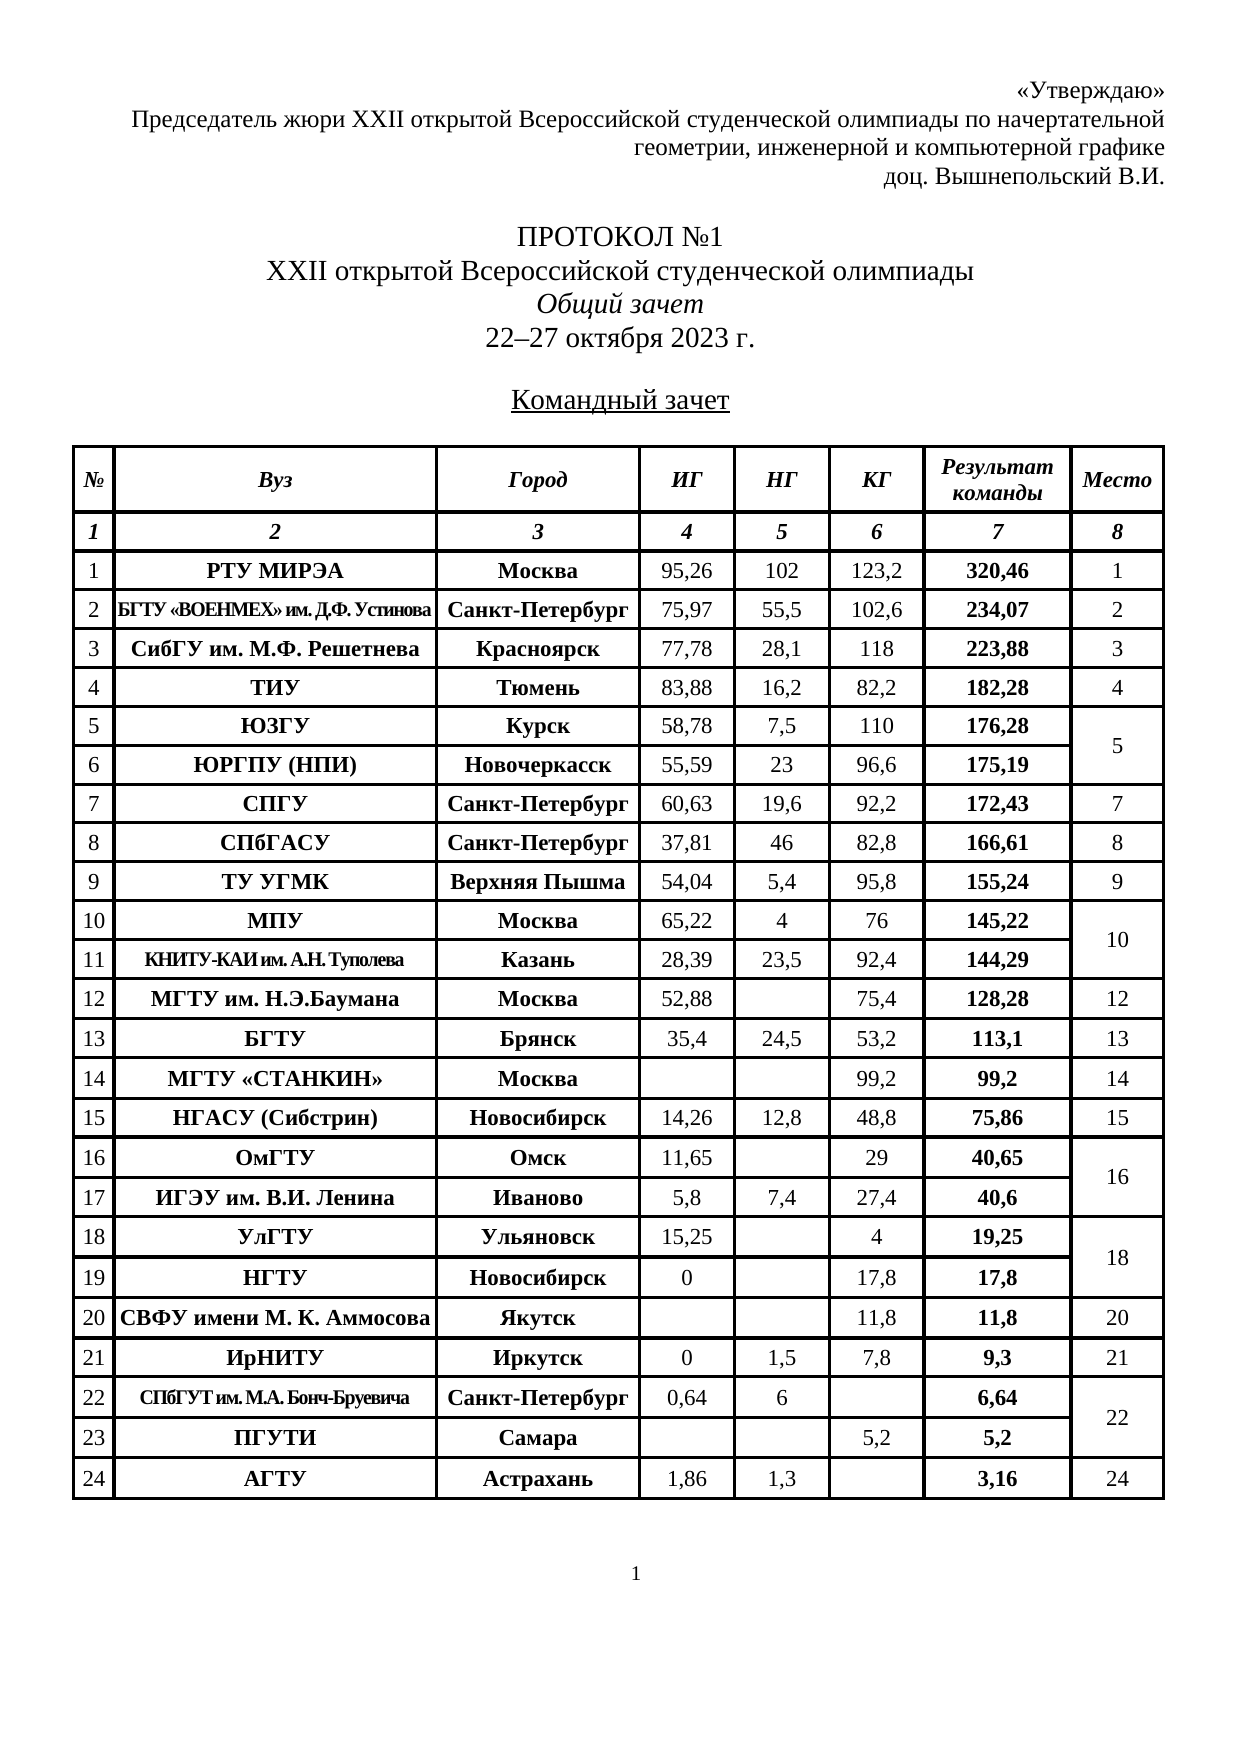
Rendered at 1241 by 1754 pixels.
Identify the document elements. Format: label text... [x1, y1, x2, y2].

table_cell 58,78 [641, 708, 733, 743]
table_header Результат команды [926, 448, 1069, 510]
table_header Вуз [116, 448, 435, 510]
table_cell [736, 1059, 828, 1097]
table_cell 13 [75, 1020, 112, 1056]
table_cell 75,97 [641, 591, 733, 627]
table_cell 2 [116, 514, 435, 549]
table_cell СПГУ [116, 786, 435, 821]
table_cell 1 [75, 514, 112, 549]
table_header КГ [831, 448, 922, 510]
table_cell 23,5 [736, 941, 828, 977]
table_cell 182,28 [926, 669, 1069, 705]
table_cell 8 [1073, 514, 1162, 549]
table_cell 20 [75, 1299, 112, 1336]
table_cell СПбГУТ им. М.А. Бонч-Бруевича [116, 1378, 435, 1416]
table_cell СибГУ им. М.Ф. Решетнева [116, 630, 435, 666]
table_cell 6,64 [926, 1378, 1069, 1416]
table_cell ИрНИТУ [116, 1340, 435, 1375]
table_cell 14 [1073, 1059, 1162, 1097]
table_cell 18 [75, 1218, 112, 1255]
table_cell Москва [438, 553, 638, 588]
table_cell Санкт-Петербург [438, 1378, 638, 1416]
table_cell [736, 1259, 828, 1296]
table_cell 10 [1073, 902, 1162, 977]
table_cell 102,6 [831, 591, 922, 627]
table_cell 4 [736, 902, 828, 938]
table_cell Новосибирск [438, 1259, 638, 1296]
table_cell 3,16 [926, 1459, 1069, 1497]
table_cell 27,4 [831, 1179, 922, 1215]
text «Утверждаю» Председатель жюри XXII открытой Всероссийской студенческой олимпиады по начертательной геометрии, инженерной и компьютерной графике доц. Вышнепольский В.И. [75, 75, 1165, 190]
table_cell [641, 1299, 733, 1336]
table_cell 23 [75, 1419, 112, 1456]
table_cell 11,8 [926, 1299, 1069, 1336]
table_header № [75, 448, 112, 510]
table_cell 175,19 [926, 747, 1069, 782]
table_cell 21 [75, 1340, 112, 1375]
table_cell 14,26 [641, 1100, 733, 1135]
table_cell 60,63 [641, 786, 733, 821]
table_cell [736, 980, 828, 1017]
table_cell 48,8 [831, 1100, 922, 1135]
table_cell Иваново [438, 1179, 638, 1215]
table_cell Астрахань [438, 1459, 638, 1497]
table_cell 12 [1073, 980, 1162, 1017]
table_cell УлГТУ [116, 1218, 435, 1255]
table_cell 2 [1073, 591, 1162, 627]
table_cell НГТУ [116, 1259, 435, 1296]
table_cell 53,2 [831, 1020, 922, 1056]
table_cell 17,8 [926, 1259, 1069, 1296]
table_cell 144,29 [926, 941, 1069, 977]
table_cell 19,6 [736, 786, 828, 821]
table_cell 54,04 [641, 863, 733, 899]
table_cell 99,2 [926, 1059, 1069, 1097]
table_cell Казань [438, 941, 638, 977]
table_cell 19 [75, 1259, 112, 1296]
table_cell [831, 1459, 922, 1497]
table_cell 166,61 [926, 824, 1069, 860]
table_cell 320,46 [926, 553, 1069, 588]
table_cell СПбГАСУ [116, 824, 435, 860]
table_cell Ульяновск [438, 1218, 638, 1255]
table_cell 7 [75, 786, 112, 821]
table_cell 3 [75, 630, 112, 666]
table_cell 7 [1073, 786, 1162, 821]
table_cell 12,8 [736, 1100, 828, 1135]
table_cell Самара [438, 1419, 638, 1456]
table_cell 37,81 [641, 824, 733, 860]
table_cell 155,24 [926, 863, 1069, 899]
table_cell Иркутск [438, 1340, 638, 1375]
table_cell Омск [438, 1139, 638, 1176]
table_cell 11 [75, 941, 112, 977]
table_cell 11,65 [641, 1139, 733, 1176]
table_cell 52,88 [641, 980, 733, 1017]
table_cell Санкт-Петербург [438, 824, 638, 860]
table_cell 7 [926, 514, 1069, 549]
table_cell 15,25 [641, 1218, 733, 1255]
table_cell 75,4 [831, 980, 922, 1017]
table_cell 17 [75, 1179, 112, 1215]
table_cell 10 [75, 902, 112, 938]
table_cell 8 [1073, 824, 1162, 860]
table_cell ИГЭУ им. В.И. Ленина [116, 1179, 435, 1215]
table_cell 118 [831, 630, 922, 666]
table_cell [736, 1299, 828, 1336]
table_cell 82,2 [831, 669, 922, 705]
table_cell 4 [1073, 669, 1162, 705]
table_cell 172,43 [926, 786, 1069, 821]
table_cell 83,88 [641, 669, 733, 705]
table_cell 92,4 [831, 941, 922, 977]
table_cell 223,88 [926, 630, 1069, 666]
table_cell 102 [736, 553, 828, 588]
table_cell 12 [75, 980, 112, 1017]
table_cell 3 [438, 514, 638, 549]
table_cell 40,65 [926, 1139, 1069, 1176]
table_cell 21 [1073, 1340, 1162, 1375]
table_cell 16 [75, 1139, 112, 1176]
table_cell ПГУТИ [116, 1419, 435, 1456]
table_cell 24 [75, 1459, 112, 1497]
table_cell 15 [1073, 1100, 1162, 1135]
table_cell Верхняя Пышма [438, 863, 638, 899]
table_cell Москва [438, 1059, 638, 1097]
table_cell 24,5 [736, 1020, 828, 1056]
table_cell 77,78 [641, 630, 733, 666]
table_cell 11,8 [831, 1299, 922, 1336]
table_cell 55,5 [736, 591, 828, 627]
table_cell АГТУ [116, 1459, 435, 1497]
table_cell Новосибирск [438, 1100, 638, 1135]
table_cell 110 [831, 708, 922, 743]
table_cell 5 [75, 708, 112, 743]
table_cell 15 [75, 1100, 112, 1135]
table_cell Москва [438, 980, 638, 1017]
table_cell Курск [438, 708, 638, 743]
table_cell Москва [438, 902, 638, 938]
table_cell Санкт-Петербург [438, 591, 638, 627]
table_cell 5,2 [831, 1419, 922, 1456]
table_cell БГТУ «ВОЕНМЕХ» им. Д.Ф. Устинова [116, 591, 435, 627]
table_cell 92,2 [831, 786, 922, 821]
text Командный зачет [75, 382, 1165, 416]
table_cell 7,8 [831, 1340, 922, 1375]
table_cell 4 [641, 514, 733, 549]
text ПРОТОКОЛ №1 XXII открытой Всероссийской студенческой олимпиады Общий зачет 22–27 октября 2023 г. [75, 219, 1165, 353]
table_cell 0 [641, 1340, 733, 1375]
table_cell 28,1 [736, 630, 828, 666]
table_cell 95,26 [641, 553, 733, 588]
table_cell 9,3 [926, 1340, 1069, 1375]
table_cell 2 [75, 591, 112, 627]
table_cell 6 [736, 1378, 828, 1416]
table_cell 9 [1073, 863, 1162, 899]
table_cell 128,28 [926, 980, 1069, 1017]
table_cell Якутск [438, 1299, 638, 1336]
table_cell 1,3 [736, 1459, 828, 1497]
table_cell Красноярск [438, 630, 638, 666]
table_cell 8 [75, 824, 112, 860]
table_cell 5 [1073, 708, 1162, 782]
table_cell КНИТУ-КАИ им. А.Н. Туполева [116, 941, 435, 977]
table_cell 3 [1073, 630, 1162, 666]
table_cell 65,22 [641, 902, 733, 938]
table_cell 113,1 [926, 1020, 1069, 1056]
table_cell 76 [831, 902, 922, 938]
table_cell 95,8 [831, 863, 922, 899]
table_cell 1,5 [736, 1340, 828, 1375]
table_cell Тюмень [438, 669, 638, 705]
table_cell [736, 1218, 828, 1255]
table_cell 1,86 [641, 1459, 733, 1497]
table_cell Новочеркасск [438, 747, 638, 782]
table_cell ОмГТУ [116, 1139, 435, 1176]
table_cell 40,6 [926, 1179, 1069, 1215]
table_cell ЮЗГУ [116, 708, 435, 743]
table_cell СВФУ имени М. К. Аммосова [116, 1299, 435, 1336]
table_cell 29 [831, 1139, 922, 1176]
table_cell 7,4 [736, 1179, 828, 1215]
table_cell ТУ УГМК [116, 863, 435, 899]
table_cell 96,6 [831, 747, 922, 782]
table_header Место [1073, 448, 1162, 510]
table_cell 99,2 [831, 1059, 922, 1097]
table_cell 82,8 [831, 824, 922, 860]
table_header ИГ [641, 448, 733, 510]
table_cell 0,64 [641, 1378, 733, 1416]
table_cell БГТУ [116, 1020, 435, 1056]
table_cell 46 [736, 824, 828, 860]
table_cell 123,2 [831, 553, 922, 588]
table_cell 55,59 [641, 747, 733, 782]
table_cell 5 [736, 514, 828, 549]
table_cell 75,86 [926, 1100, 1069, 1135]
table_cell 17,8 [831, 1259, 922, 1296]
table_cell 5,4 [736, 863, 828, 899]
table_cell 13 [1073, 1020, 1162, 1056]
table_cell 5,8 [641, 1179, 733, 1215]
table_cell 4 [75, 669, 112, 705]
table_cell 16,2 [736, 669, 828, 705]
table_cell [736, 1139, 828, 1176]
table_cell Брянск [438, 1020, 638, 1056]
table_cell МГТУ им. Н.Э.Баумана [116, 980, 435, 1017]
table_cell 1 [75, 553, 112, 588]
table_cell 6 [75, 747, 112, 782]
table_cell 6 [831, 514, 922, 549]
table_cell 24 [1073, 1459, 1162, 1497]
table_cell 22 [75, 1378, 112, 1416]
table_cell РТУ МИРЭА [116, 553, 435, 588]
table_cell 7,5 [736, 708, 828, 743]
table_cell 176,28 [926, 708, 1069, 743]
table_cell 22 [1073, 1378, 1162, 1456]
table_cell НГАСУ (Сибстрин) [116, 1100, 435, 1135]
table_cell 23 [736, 747, 828, 782]
table_cell [641, 1419, 733, 1456]
table_cell 28,39 [641, 941, 733, 977]
table_cell [736, 1419, 828, 1456]
table_cell 16 [1073, 1139, 1162, 1215]
table_header Город [438, 448, 638, 510]
table_cell 234,07 [926, 591, 1069, 627]
table_cell [831, 1378, 922, 1416]
table_cell 4 [831, 1218, 922, 1255]
table_cell Санкт-Петербург [438, 786, 638, 821]
table_cell 18 [1073, 1218, 1162, 1296]
table_cell 14 [75, 1059, 112, 1097]
table_cell 0 [641, 1259, 733, 1296]
table_cell МГТУ «СТАНКИН» [116, 1059, 435, 1097]
table_cell 1 [1073, 553, 1162, 588]
table_header НГ [736, 448, 828, 510]
table_cell ЮРГПУ (НПИ) [116, 747, 435, 782]
table_cell [641, 1059, 733, 1097]
table_cell ТИУ [116, 669, 435, 705]
table_cell 35,4 [641, 1020, 733, 1056]
table_cell 19,25 [926, 1218, 1069, 1255]
table_cell 145,22 [926, 902, 1069, 938]
table_cell 20 [1073, 1299, 1162, 1336]
table_cell МПУ [116, 902, 435, 938]
table_cell 9 [75, 863, 112, 899]
table_cell 5,2 [926, 1419, 1069, 1456]
